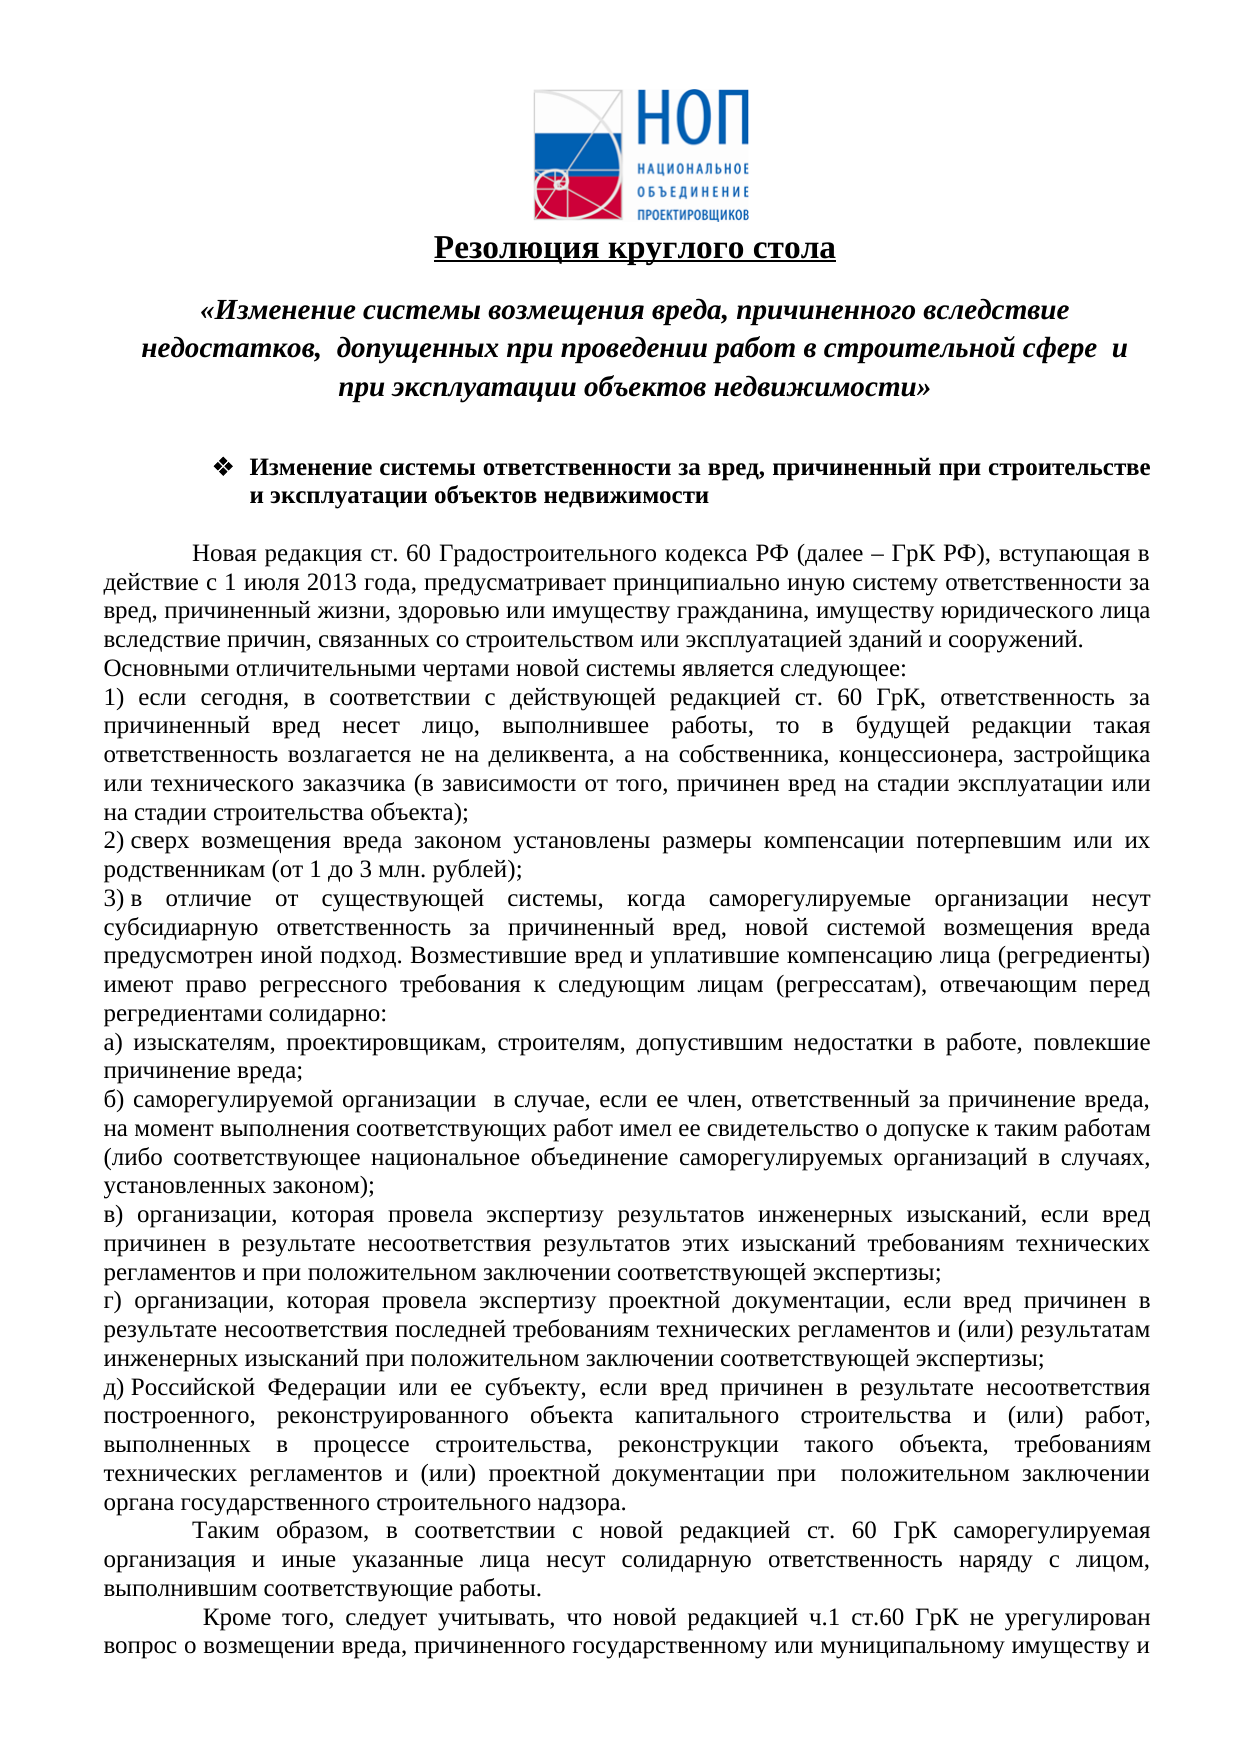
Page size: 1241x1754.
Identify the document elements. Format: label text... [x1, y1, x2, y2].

text «Изменение системы возмещения вреда, причиненного вследствие недостатков, допущенных при проведении работ в строительной сфере и при эксплуатации объектов недвижимости» [118, 292, 1152, 403]
text Таким образом, в соответствии с новой редакцией ст. 60 ГрК саморегулируемая организация и иные указанные лица несут солидарную ответственность наряду с лицом, выполнившим соответствующие работы. [103, 1516, 1152, 1602]
text в) организации, которая провела экспертизу результатов инженерных изысканий, если вред причинен в результате несоответствия результатов этих изысканий требованиям технических регламентов и при положительном заключении соответствующей экспертизы; [103, 1199, 1152, 1286]
list Изменение системы ответственности за вред, причиненный при строительстве и эксплуатации объектов недвижимости [212, 452, 1152, 509]
text Новая редакция ст. 60 Градостроительного кодекса РФ (далее – ГрК РФ), вступающая в действие с 1 июля 2013 года, предусматривает принципиально иную систему ответственности за вред, причиненный жизни, здоровью или имуществу гражданина, имуществу юридического лица вследствие причин, связанных со строительством или эксплуатацией зданий и сооружений. [103, 538, 1152, 653]
text Основными отличительными чертами новой системы является следующее: [103, 653, 1152, 682]
text 3) в отличие от существующей системы, когда саморегулируемые организации несут субсидиарную ответственность за причиненный вред, новой системой возмещения вреда предусмотрен иной подход. Возместившие вред и уплатившие компенсацию лица (регредиенты) имеют право регрессного требования к следующим лицам (регрессатам), отвечающим перед регредиентами солидарно: [103, 883, 1152, 1027]
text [103, 1602, 1152, 1659]
text Резолюция круглого стола [118, 74, 1152, 266]
text г) организации, которая провела экспертизу проектной документации, если вред причинен в результате несоответствия последней требованиям технических регламентов и (или) результатам инженерных изысканий при положительном заключении соответствующей экспертизы; [103, 1286, 1152, 1372]
picture [533, 89, 749, 222]
text 2) сверх возмещения вреда законом установлены размеры компенсации потерпевшим или их родственникам (от 1 до 3 млн. рублей); [103, 826, 1152, 883]
text б) саморегулируемой организации в случае, если ее член, ответственный за причинение вреда, на момент выполнения соответствующих работ имел ее свидетельство о допуске к таким работам (либо соответствующее национальное объединение саморегулируемых организаций в случаях, установленных законом); [103, 1084, 1152, 1199]
text 1) если сегодня, в соответствии с действующей редакцией ст. 60 ГрК, ответственность за причиненный вред несет лицо, выполнившее работы, то в будущей редакции такая ответственность возлагается не на деликвента, а на собственника, концессионера, застройщика или технического заказчика (в зависимости от того, причинен вред на стадии эксплуатации или на стадии строительства объекта); [103, 682, 1152, 826]
text а) изыскателям, проектировщикам, строителям, допустившим недостатки в работе, повлекшие причинение вреда; [103, 1027, 1152, 1084]
text д) Российской Федерации или ее субъекту, если вред причинен в результате несоответствия построенного, реконструированного объекта капитального строительства и (или) работ, выполненных в процессе строительства, реконструкции такого объекта, требованиям технических регламентов и (или) проектной документации при положительном заключении органа государственного строительного надзора. [103, 1372, 1152, 1516]
